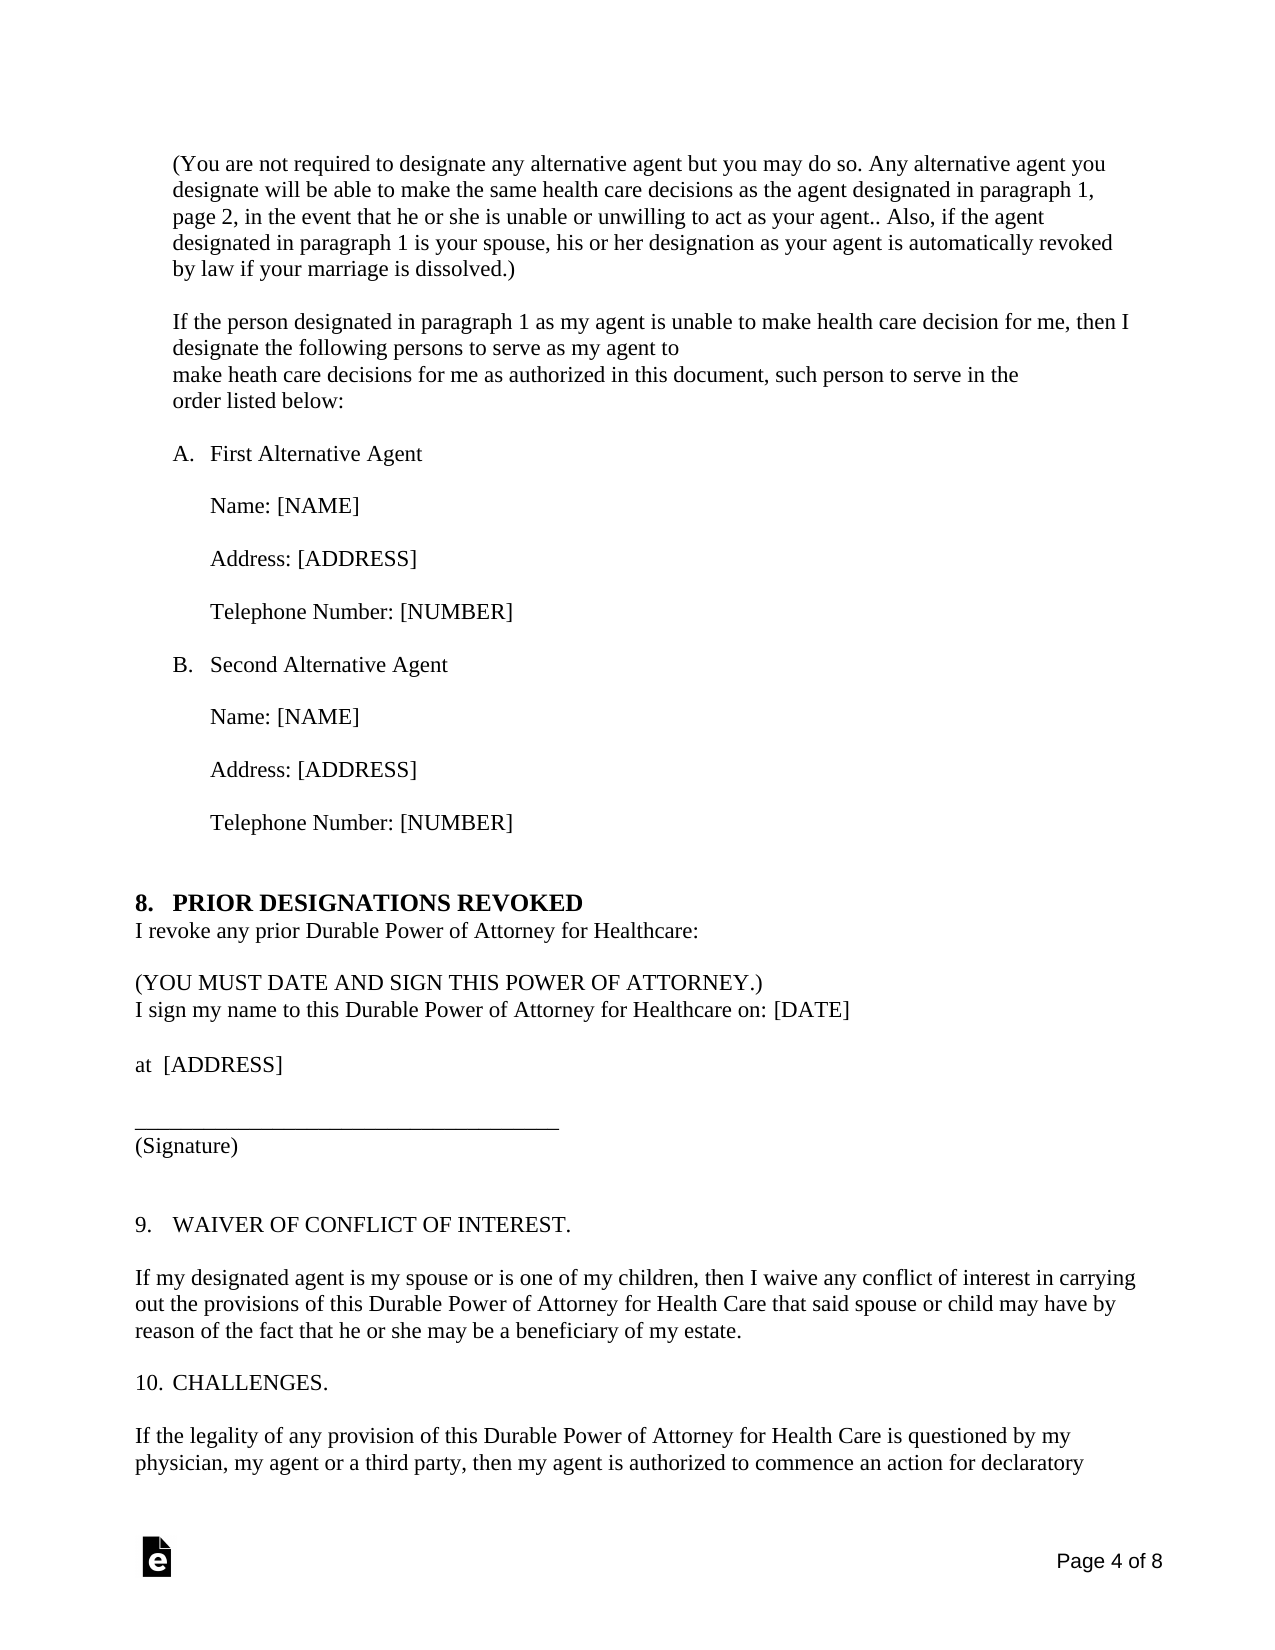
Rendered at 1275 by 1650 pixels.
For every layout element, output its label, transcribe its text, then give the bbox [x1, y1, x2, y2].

text Telephone Number: [NUMBER] [210, 809, 1140, 835]
list WAIVER OF CONFLICT OF INTEREST. [135, 1211, 1140, 1238]
text Address: [ADDRESS] [210, 756, 1140, 782]
text If the person designated in paragraph 1 as my agent is unable to make health care decision for me, then I designate the following persons to serve as my agent to [172, 308, 1140, 361]
list PRIOR DESIGNATIONS REVOKED [135, 888, 1140, 917]
list Second Alternative Agent [172, 651, 1140, 677]
text _____________________________________ [135, 1106, 1140, 1132]
text Address: [ADDRESS] [210, 545, 1140, 572]
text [135, 1422, 1140, 1475]
list CHALLENGES. [135, 1369, 1140, 1396]
text (You are not required to designate any alternative agent but you may do so. Any alternative agent you designate will be able to make the same health care decisions as the agent designated in paragraph 1, page 2, in the event that he or she is unable or unwilling to act as your agent.. Also, if the agent designated in paragraph 1 is your spouse, his or her designation as your agent is automatically revoked by law if your marriage is dissolved.) [172, 150, 1140, 282]
text order listed below: [172, 387, 1140, 413]
list First Alternative Agent [172, 440, 1140, 466]
text (Signature) [135, 1132, 1140, 1159]
text Telephone Number: [NUMBER] [210, 598, 1140, 624]
text (YOU MUST DATE AND SIGN THIS POWER OF ATTORNEY.) [135, 969, 1140, 996]
text I revoke any prior Durable Power of Attorney for Healthcare: [135, 917, 1140, 943]
text Name: [NAME] [210, 493, 1140, 519]
text I sign my name to this Durable Power of Attorney for Healthcare on: [DATE] [135, 996, 1140, 1022]
text Name: [NAME] [210, 703, 1140, 730]
text at [ADDRESS] [135, 1051, 1140, 1077]
picture [135, 1535, 178, 1578]
text If my designated agent is my spouse or is one of my children, then I waive any conflict of interest in carrying out the provisions of this Durable Power of Attorney for Health Care that said spouse or child may have by reason of the fact that he or she may be a beneficiary of my estate. [135, 1264, 1140, 1343]
text make heath care decisions for me as authorized in this document, such person to serve in the [172, 361, 1140, 387]
